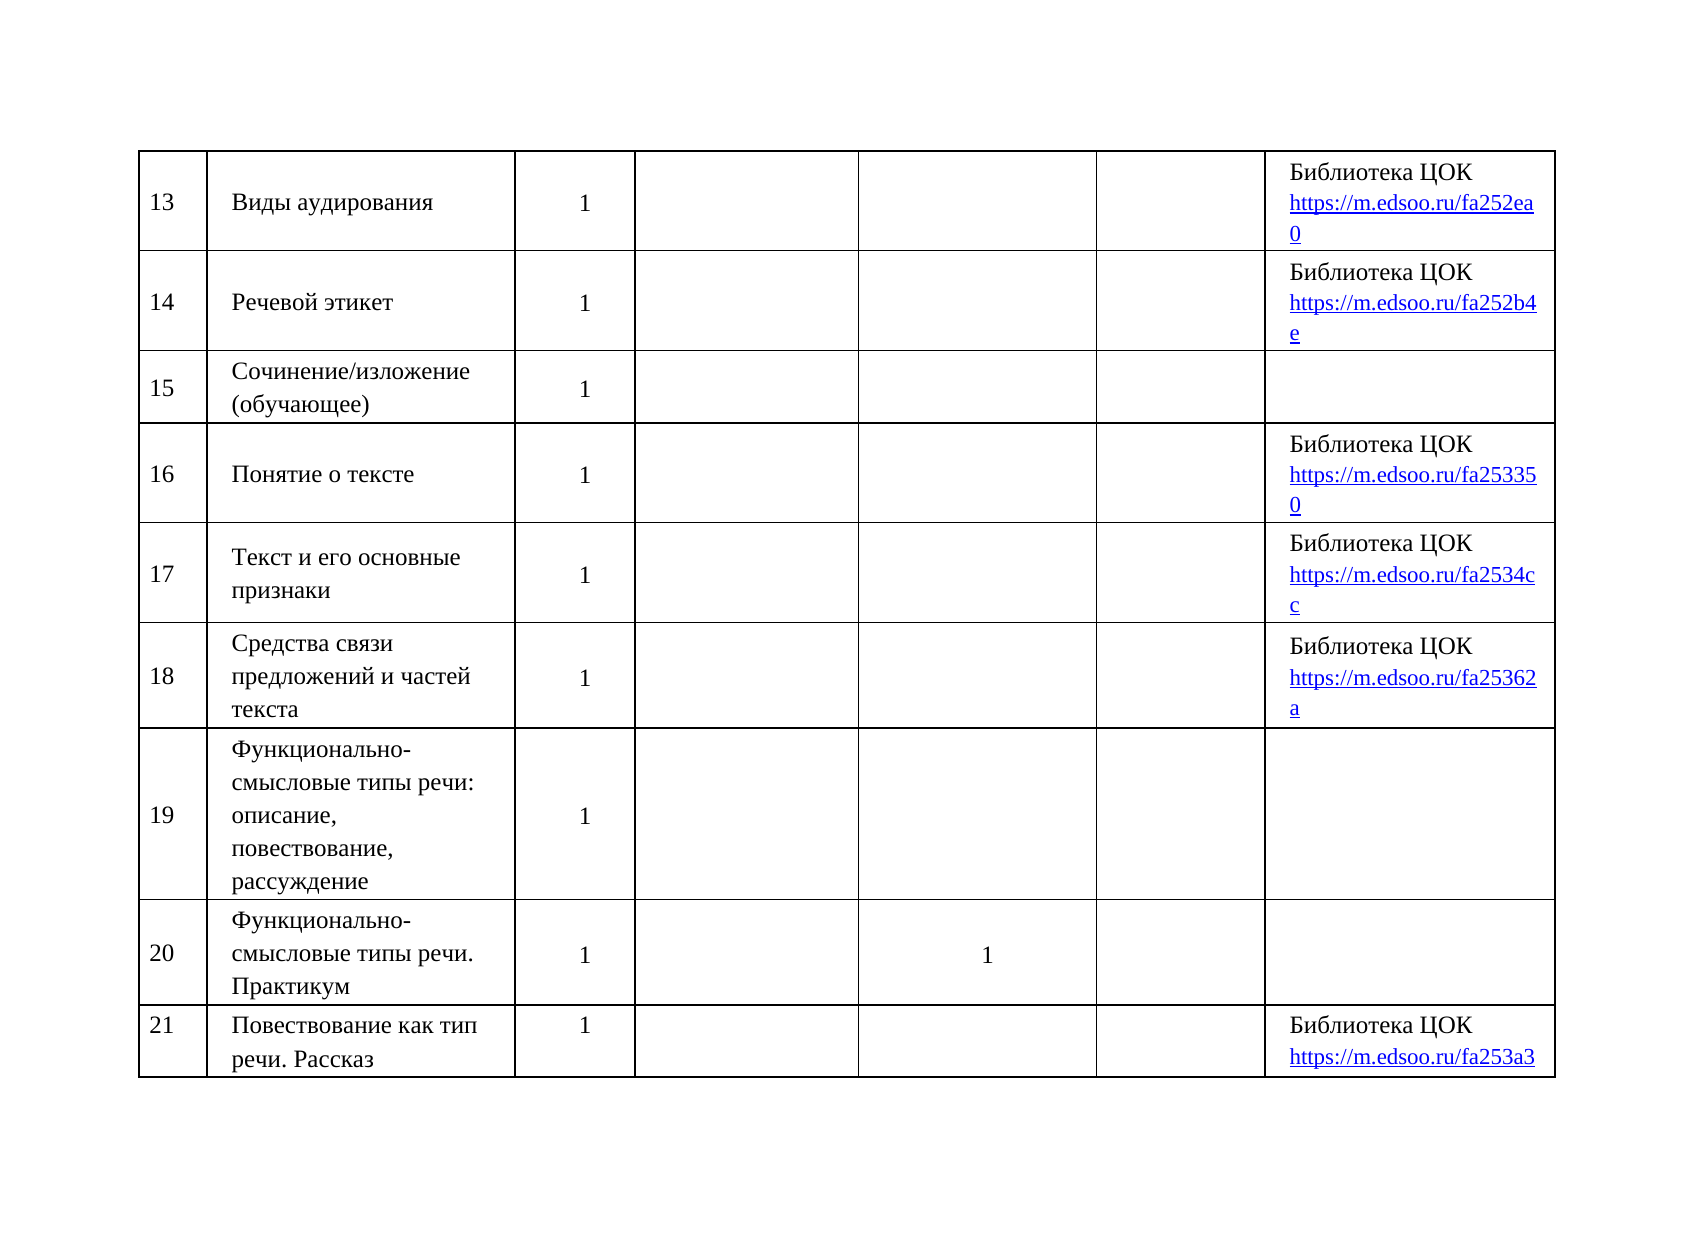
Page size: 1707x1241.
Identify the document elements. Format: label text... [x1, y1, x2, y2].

table_cell [859, 729, 1096, 898]
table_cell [208, 1006, 514, 1076]
table_cell [1097, 729, 1264, 898]
table_cell 1 [516, 623, 634, 727]
table_cell [636, 1006, 858, 1076]
table_cell [859, 424, 1096, 522]
table_cell [859, 623, 1096, 727]
table_cell 18 [140, 623, 206, 727]
table_cell 13 [140, 152, 206, 250]
table_cell [859, 523, 1096, 622]
table_cell [1097, 152, 1264, 250]
table_cell [636, 900, 858, 1004]
table_cell Библиотека ЦОК https://m.edsoo.ru/fa252ea0 [1266, 152, 1554, 250]
table_cell 1 [516, 900, 634, 1004]
table_cell 15 [140, 351, 206, 422]
table_cell 1 [516, 424, 634, 522]
table_cell [1097, 1006, 1264, 1076]
table_cell [1097, 900, 1264, 1004]
table_cell [1097, 623, 1264, 727]
table_cell Библиотека ЦОК https://m.edsoo.ru/fa252b4e [1266, 251, 1554, 349]
table_cell Функционально-смысловые типы речи: описание, повествование, рассуждение [208, 729, 514, 898]
table_cell [859, 152, 1096, 250]
table_cell Библиотека ЦОК https://m.edsoo.ru/fa2534cc [1266, 523, 1554, 622]
table_cell [1097, 351, 1264, 422]
table_cell [636, 424, 858, 522]
table_cell Функционально-смысловые типы речи. Практикум [208, 900, 514, 1004]
table_cell [636, 729, 858, 898]
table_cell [1266, 1006, 1554, 1076]
table_cell [1266, 729, 1554, 898]
table_cell [636, 623, 858, 727]
table_cell Средства связи предложений и частей текста [208, 623, 514, 727]
table_cell [1097, 424, 1264, 522]
table_cell [636, 351, 858, 422]
table_cell Понятие о тексте [208, 424, 514, 522]
table_cell [636, 251, 858, 349]
table_cell 1 [516, 729, 634, 898]
table_cell Библиотека ЦОК https://m.edsoo.ru/fa25362a [1266, 623, 1554, 727]
table_cell [859, 1006, 1096, 1076]
table_cell [636, 152, 858, 250]
table_cell 1 [516, 523, 634, 622]
table_cell [859, 251, 1096, 349]
table_cell 20 [140, 900, 206, 1004]
table_cell 1 [516, 251, 634, 349]
table_cell 1 [516, 351, 634, 422]
table_cell [1097, 251, 1264, 349]
table_cell Сочинение/изложение (обучающее) [208, 351, 514, 422]
table_cell 17 [140, 523, 206, 622]
table_cell 19 [140, 729, 206, 898]
table_cell 1 [516, 1006, 634, 1076]
table_cell Речевой этикет [208, 251, 514, 349]
table_cell [1097, 523, 1264, 622]
table_cell [1266, 351, 1554, 422]
table_cell Виды аудирования [208, 152, 514, 250]
table_cell 1 [516, 152, 634, 250]
table_cell 1 [859, 900, 1096, 1004]
table_cell 16 [140, 424, 206, 522]
table_cell [859, 351, 1096, 422]
table_cell Текст и его основные признаки [208, 523, 514, 622]
table_cell [636, 523, 858, 622]
table_cell 14 [140, 251, 206, 349]
table_cell [1266, 900, 1554, 1004]
table_cell 21 [140, 1006, 206, 1076]
table_cell Библиотека ЦОК https://m.edsoo.ru/fa253350 [1266, 424, 1554, 522]
